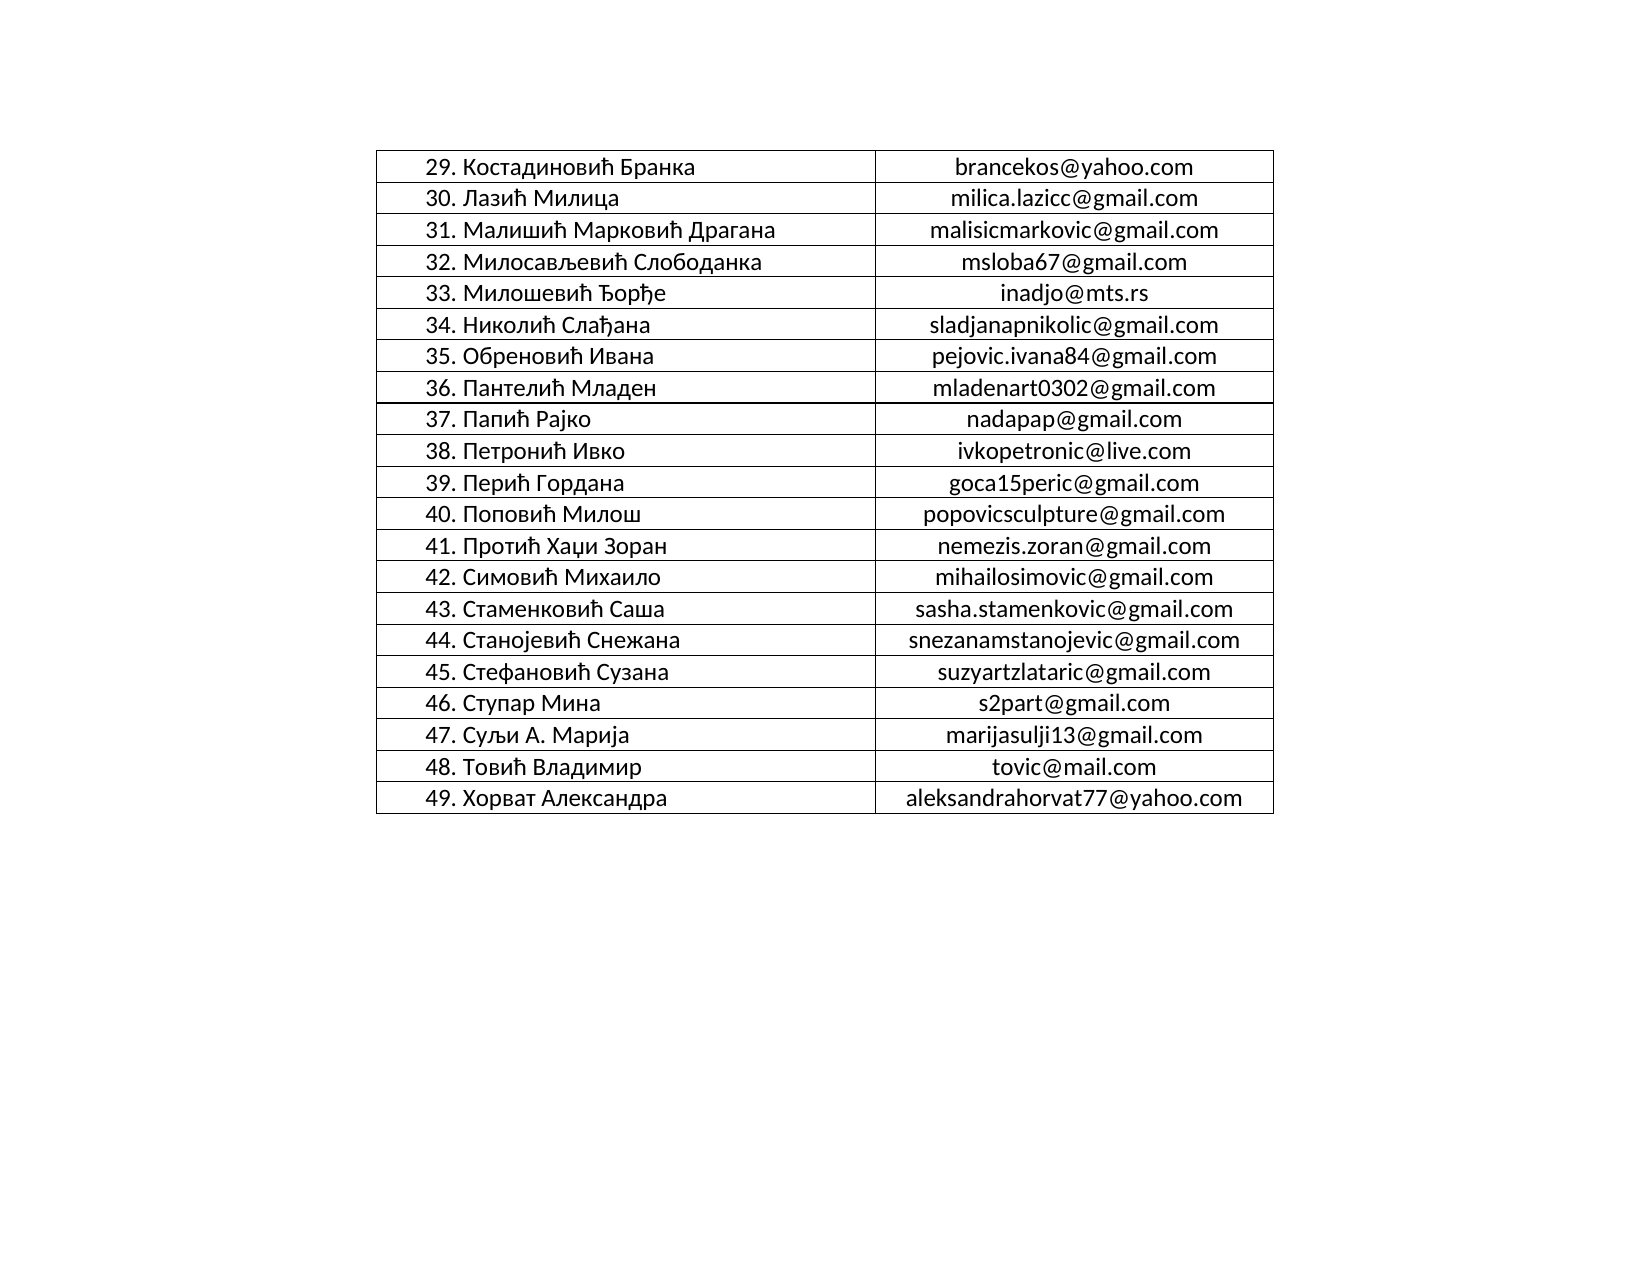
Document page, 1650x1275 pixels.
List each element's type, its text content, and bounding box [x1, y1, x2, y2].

table_cell s2part@gmail.com [876, 688, 1273, 718]
table_cell Перић Гордана [377, 467, 875, 497]
table_cell Петронић Ивко [377, 435, 875, 466]
table_cell Ступар Мина [377, 688, 875, 718]
table_cell inadjo@mts.rs [876, 277, 1273, 308]
table_cell Хорват Александра [377, 782, 875, 813]
table_cell nemezis.zoran@gmail.com [876, 530, 1273, 560]
table_cell Николић Слађана [377, 309, 875, 339]
table_cell tovic@mail.com [876, 751, 1273, 781]
table_cell sasha.stamenkovic@gmail.com [876, 593, 1273, 623]
table_cell Милошевић Ђорђе [377, 277, 875, 308]
table_cell Товић Владимир [377, 751, 875, 781]
table_cell mihailosimovic@gmail.com [876, 561, 1273, 592]
table_cell Станојевић Снежана [377, 625, 875, 655]
table_cell Суљи А. Марија [377, 719, 875, 750]
table_cell Лазић Милица [377, 183, 875, 213]
table_cell marijasulji13@gmail.com [876, 719, 1273, 750]
table_cell aleksandrahorvat77@yahoo.com [876, 782, 1273, 813]
table_cell suzyartzlataric@gmail.com [876, 656, 1273, 687]
table_cell Милосављевић Слободанка [377, 246, 875, 276]
table_cell nadapap@gmail.com [876, 404, 1273, 434]
table_cell sladjanapnikolic@gmail.com [876, 309, 1273, 339]
table_cell Протић Хаџи Зоран [377, 530, 875, 560]
table_cell Костадиновић Бранка [377, 151, 875, 182]
table_cell milica.lazicc@gmail.com [876, 183, 1273, 213]
table_cell ivkopetronic@live.com [876, 435, 1273, 466]
table_cell Стефановић Сузана [377, 656, 875, 687]
table_cell snezanamstanojevic@gmail.com [876, 625, 1273, 655]
table_cell malisicmarkovic@gmail.com [876, 214, 1273, 245]
table_cell goca15peric@gmail.com [876, 467, 1273, 497]
table_cell pejovic.ivana84@gmail.com [876, 340, 1273, 371]
table_cell Обреновић Ивана [377, 340, 875, 371]
table_cell Стаменковић Саша [377, 593, 875, 623]
table_cell mladenart0302@gmail.com [876, 372, 1273, 402]
table_cell Симовић Михаило [377, 561, 875, 592]
table_cell Папић Рајко [377, 404, 875, 434]
table_cell brancekos@yahoo.com [876, 151, 1273, 182]
table_cell Поповић Милош [377, 498, 875, 529]
table_cell Пантелић Младен [377, 372, 875, 402]
table_cell msloba67@gmail.com [876, 246, 1273, 276]
table_cell Малишић Марковић Драгана [377, 214, 875, 245]
table_cell popovicsculpture@gmail.com [876, 498, 1273, 529]
